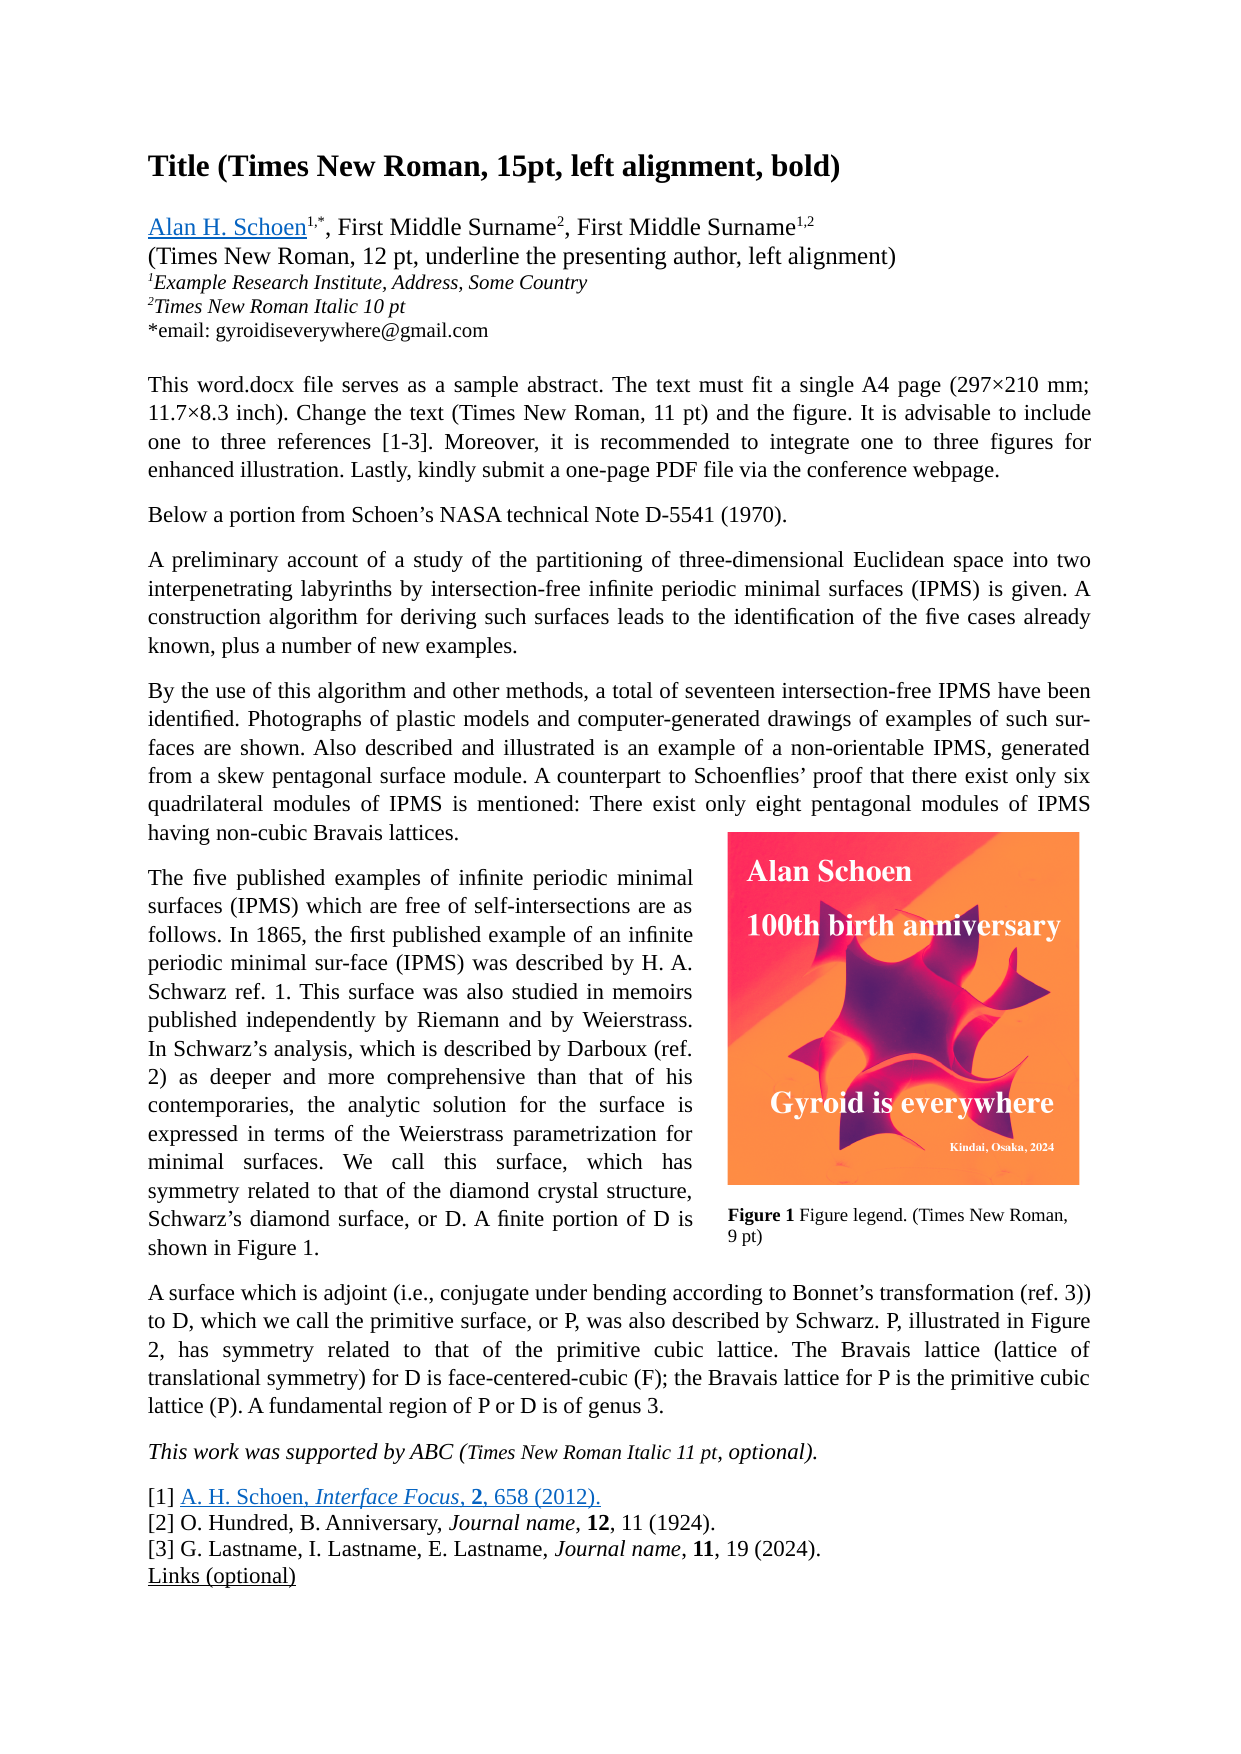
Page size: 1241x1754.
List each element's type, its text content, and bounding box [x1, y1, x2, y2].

text Links (optional) [148, 1562, 1092, 1588]
picture [727, 832, 1080, 1185]
text A surface which is adjoint (i.e., conjugate under bending according to Bonnet’s transformation (ref. 3)) to D, which we call the primitive surface, or P, was also described by Schwarz. P, illustrated in Figure 2, has symmetry related to that of the primitive cubic lattice. The Bravais lattice (lattice of translational symmetry) for D is face-centered-cubic (F); the Bravais lattice for P is the primitive cubic lattice (P). A fundamental region of P or D is of genus 3. [148, 1279, 1092, 1419]
text 2Times New Roman Italic 10 pt [148, 294, 1092, 318]
text This work was supported by ABC (Times New Roman Italic 11 pt, optional). [148, 1438, 1092, 1464]
text The ﬁve published examples of inﬁnite periodic minimal surfaces (IPMS) which are free of self-intersections are as follows. In 1865, the ﬁrst published example of an inﬁnite periodic minimal sur-face (IPMS) was described by H. A. Schwarz ref. 1. This surface was also studied in memoirs published independently by Riemann and by Weierstrass. In Schwarz’s analysis, which is described by Darboux (ref. 2) as deeper and more comprehensive than that of his contemporaries, the analytic solution for the surface is expressed in terms of the Weierstrass parametrization for minimal surfaces. We call this surface, which has symmetry related to that of the diamond crystal structure, Schwarz’s diamond surface, or D. A ﬁnite portion of D is shown in Figure 1. [148, 864, 712, 1260]
text [1] A. H. Schoen, Interface Focus, 2, 658 (2012). [148, 1483, 1092, 1509]
text Title (Times New Roman, 15pt, left alignment, bold) [148, 148, 1092, 184]
text [2] O. Hundred, B. Anniversary, Journal name, 12, 11 (1924). [148, 1509, 1092, 1536]
text 1Example Research Institute, Address, Some Country [148, 270, 1092, 294]
text Below a portion from Schoen’s NASA technical Note D-5541 (1970). [148, 501, 1092, 528]
text This word.docx file serves as a sample abstract. The text must fit a single A4 page (297×210 mm; 11.7×8.3 inch). Change the text (Times New Roman, 11 pt) and the figure. It is advisable to include one to three references [1-3]. Moreover, it is recommended to integrate one to three figures for enhanced illustration. Lastly, kindly submit a one-page PDF file via the conference webpage. [148, 371, 1092, 482]
text *email: gyroidiseverywhere@gmail.com [148, 318, 1092, 342]
text A preliminary account of a study of the partitioning of three-dimensional Euclidean space into two interpenetrating labyrinths by intersection-free inﬁnite periodic minimal surfaces (IPMS) is given. A construction algorithm for deriving such surfaces leads to the identiﬁcation of the ﬁve cases already known, plus a number of new examples. [148, 546, 1092, 658]
text [3] G. Lastname, I. Lastname, E. Lastname, Journal name, 11, 19 (2024). [148, 1536, 1092, 1562]
text Alan H. Schoen1,*, First Middle Surname2, First Middle Surname1,2 [148, 212, 1092, 241]
text (Times New Roman, 12 pt, underline the presenting author, left alignment) [148, 241, 1092, 270]
text By the use of this algorithm and other methods, a total of seventeen intersection-free IPMS have been identiﬁed. Photographs of plastic models and computer-generated drawings of examples of such sur-faces are shown. Also described and illustrated is an example of a non-orientable IPMS, generated from a skew pentagonal surface module. A counterpart to Schoenﬂies’ proof that there exist only six quadrilateral modules of IPMS is mentioned: There exist only eight pentagonal modules of IPMS having non-cubic Bravais lattices. [148, 677, 1092, 845]
